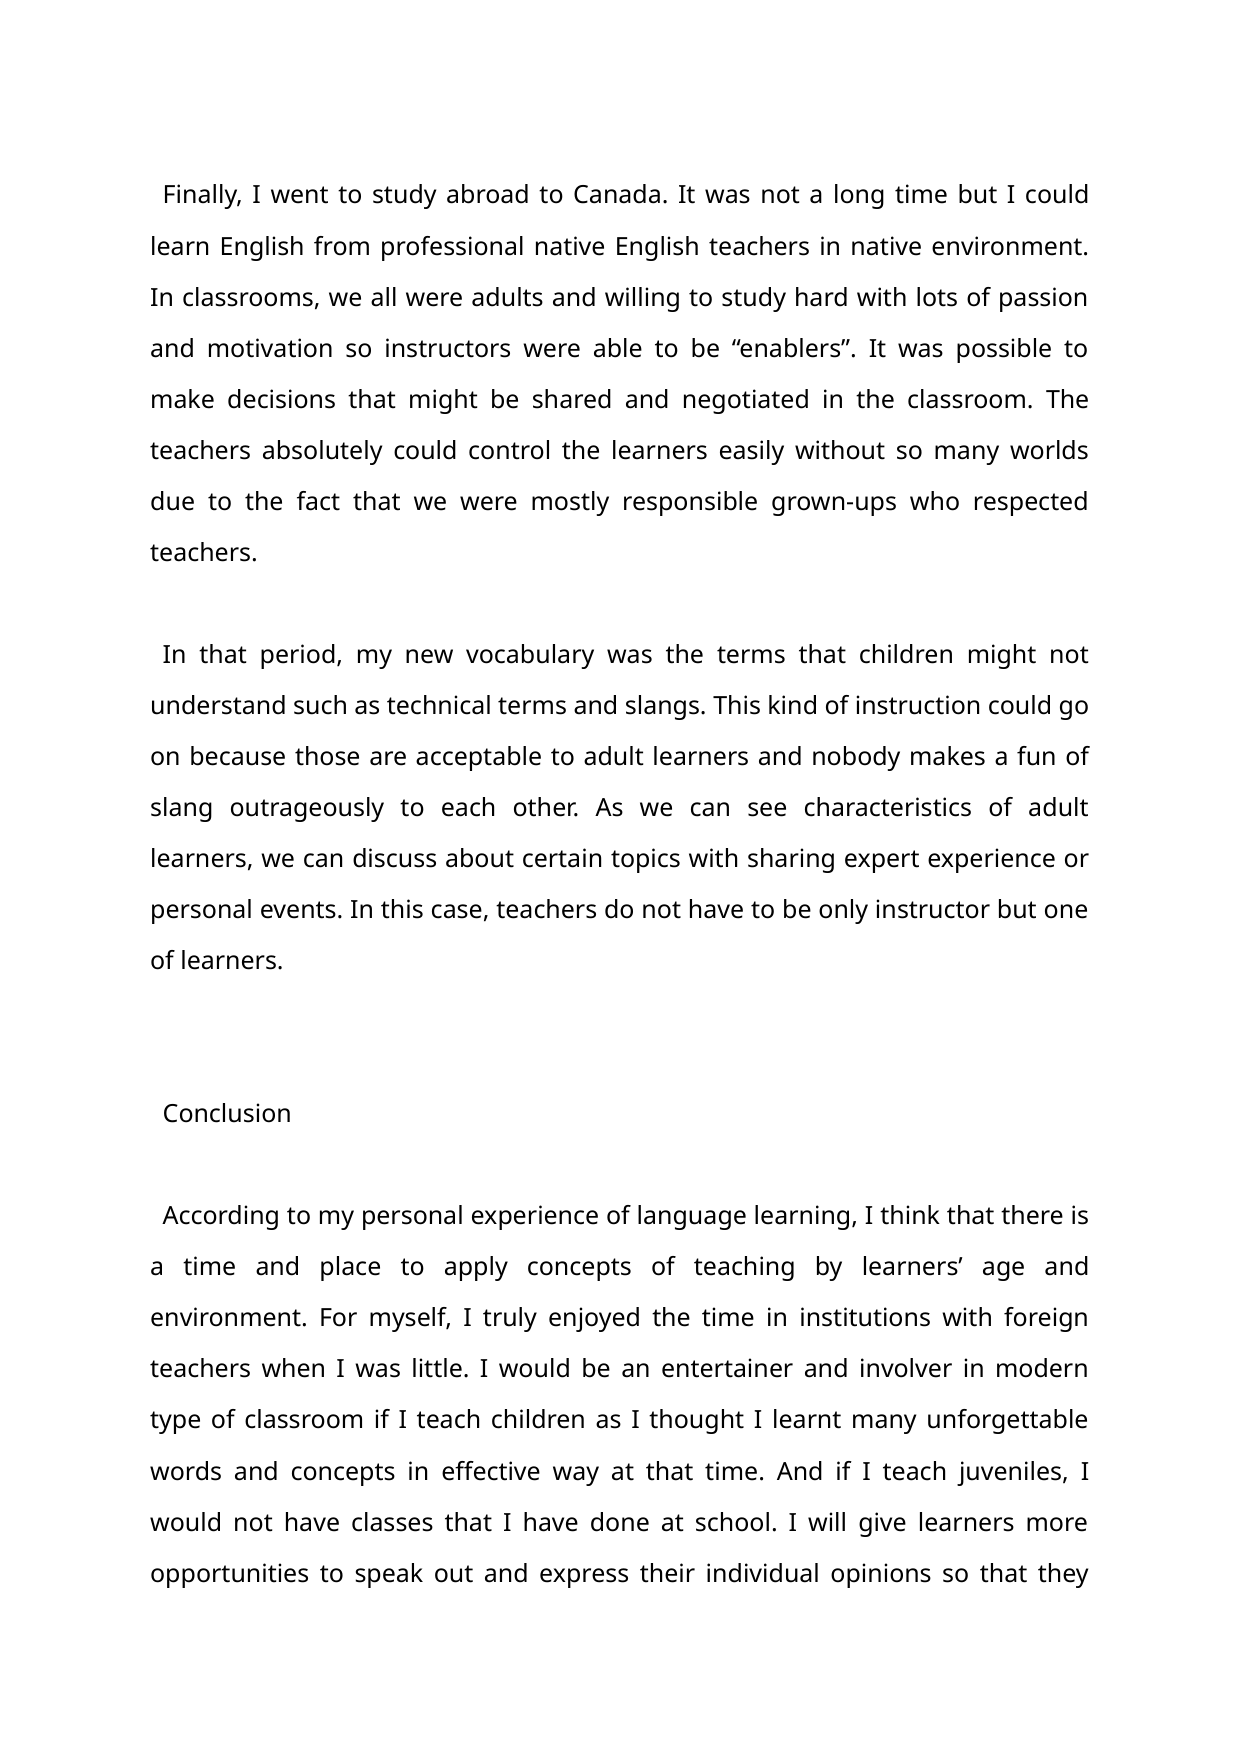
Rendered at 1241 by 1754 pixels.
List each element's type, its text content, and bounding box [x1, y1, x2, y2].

text Conclusion [150, 1096, 1090, 1130]
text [150, 1198, 1090, 1589]
text Finally, I went to study abroad to Canada. It was not a long time but I could learn English from professional native English teachers in native environment. In classrooms, we all were adults and willing to study hard with lots of passion and motivation so instructors were able to be “enablers”. It was possible to make decisions that might be shared and negotiated in the classroom. The teachers absolutely could control the learners easily without so many worlds due to the fact that we were mostly responsible grown-ups who respected teachers. [150, 177, 1090, 568]
text In that period, my new vocabulary was the terms that children might not understand such as technical terms and slangs. This kind of instruction could go on because those are acceptable to adult learners and nobody makes a fun of slang outrageously to each other. As we can see characteristics of adult learners, we can discuss about certain topics with sharing expert experience or personal events. In this case, teachers do not have to be only instructor but one of learners. [150, 637, 1090, 977]
